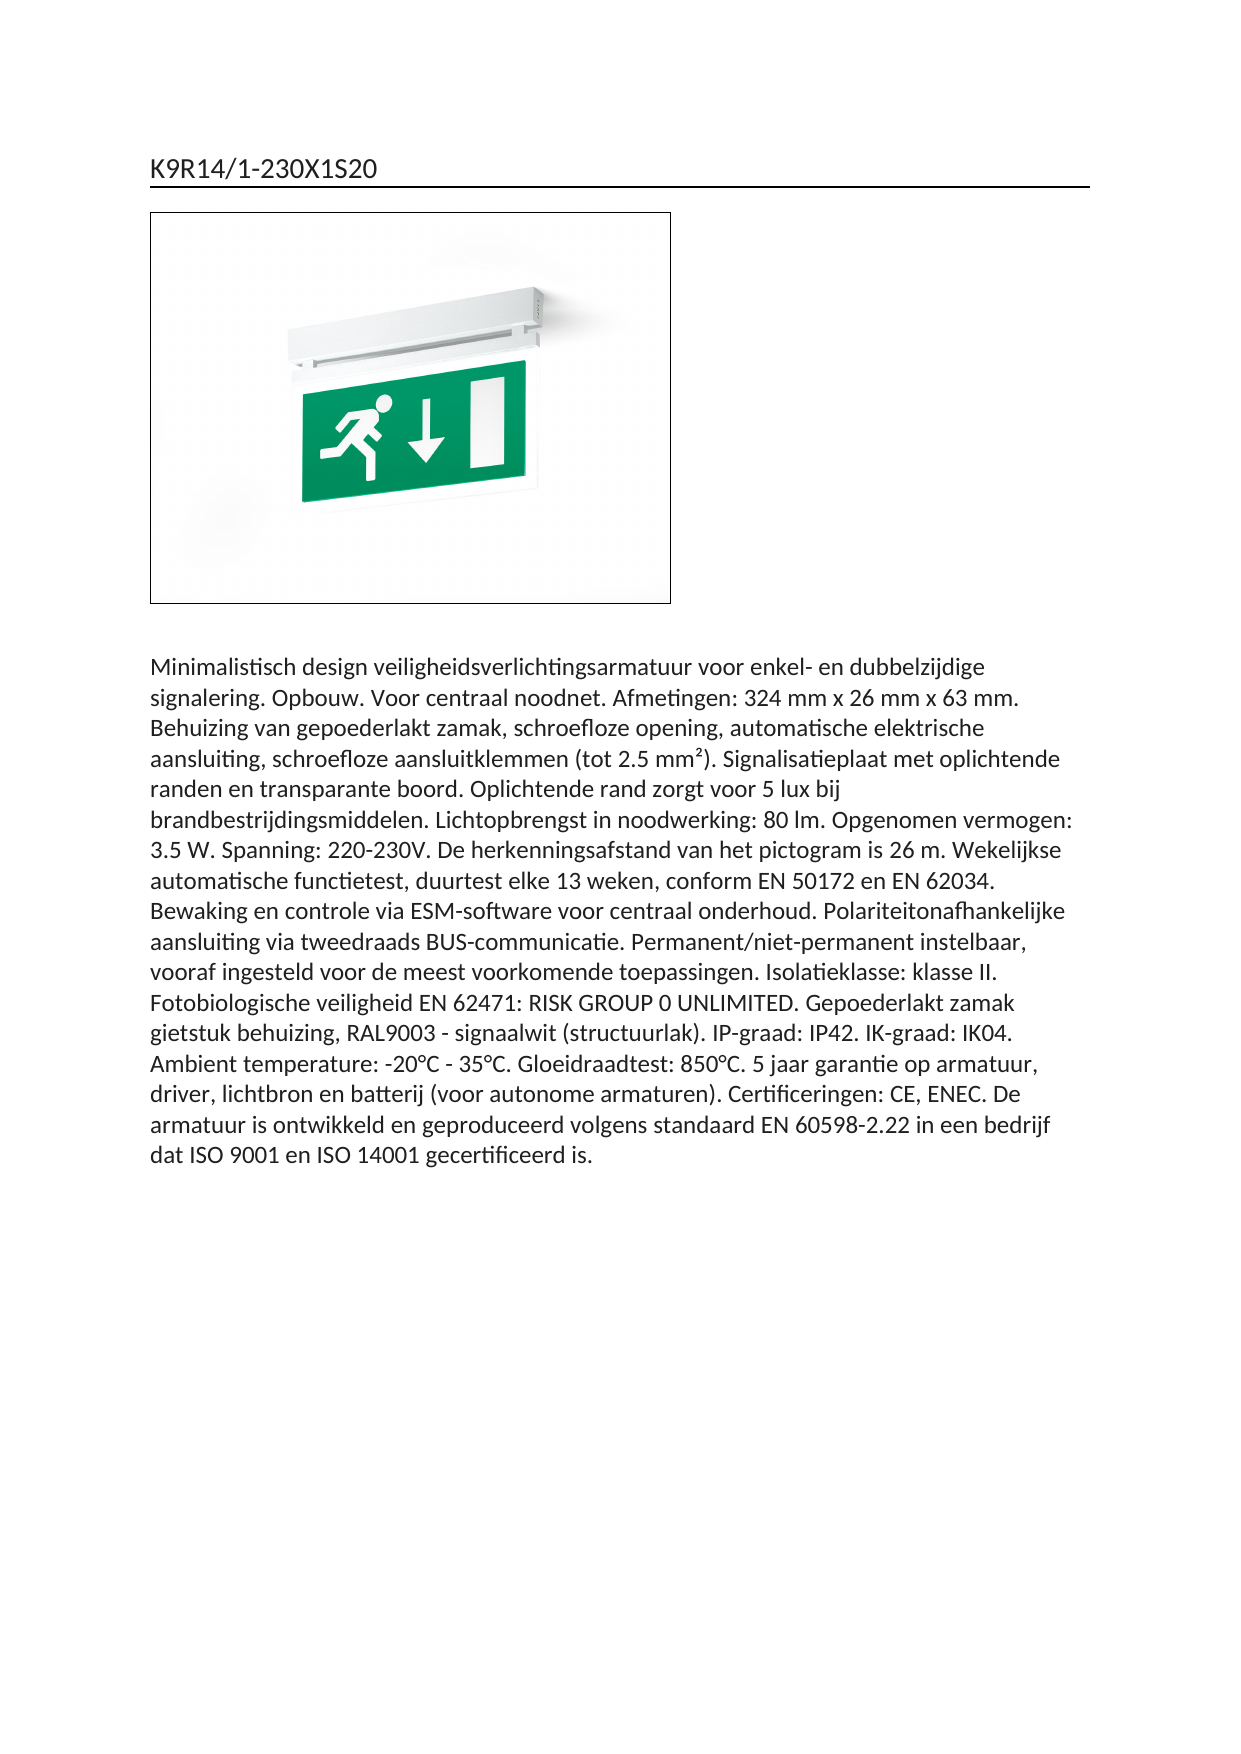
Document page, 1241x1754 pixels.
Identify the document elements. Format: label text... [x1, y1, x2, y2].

text K9R14/1-230X1S20 [150, 150, 1090, 186]
text Minimalistisch design veiligheidsverlichtingsarmatuur voor enkel- en dubbelzijdige signalering. Opbouw. Voor centraal noodnet. Afmetingen: 324 mm x 26 mm x 63 mm. Behuizing van gepoederlakt zamak, schroefloze opening, automatische elektrische aansluiting, schroefloze aansluitklemmen (tot 2.5 mm²). Signalisatieplaat met oplichtende randen en transparante boord. Oplichtende rand zorgt voor 5 lux bij brandbestrijdingsmiddelen. Lichtopbrengst in noodwerking: 80 lm. Opgenomen vermogen: 3.5 W. Spanning: 220-230V. De herkenningsafstand van het pictogram is 26 m. Wekelijkse automatische functietest, duurtest elke 13 weken, conform EN 50172 en EN 62034. Bewaking en controle via ESM-software voor centraal onderhoud. Polariteitonafhankelijke aansluiting via tweedraads BUS-communicatie. Permanent/niet-permanent instelbaar, vooraf ingesteld voor de meest voorkomende toepassingen. Isolatieklasse: klasse II. Fotobiologische veiligheid EN 62471: RISK GROUP 0 UNLIMITED. Gepoederlakt zamak gietstuk behuizing, RAL9003 - signaalwit (structuurlak). IP-graad: IP42. IK-graad: IK04. Ambient temperature: -20°C - 35°C. Gloeidraadtest: 850°C. 5 jaar garantie op armatuur, driver, lichtbron en batterij (voor autonome armaturen). Certificeringen: CE, ENEC. De armatuur is ontwikkeld en geproduceerd volgens standaard EN 60598-2.22 in een bedrijf dat ISO 9001 en ISO 14001 gecertificeerd is. [150, 651, 1090, 1170]
picture [151, 213, 670, 603]
